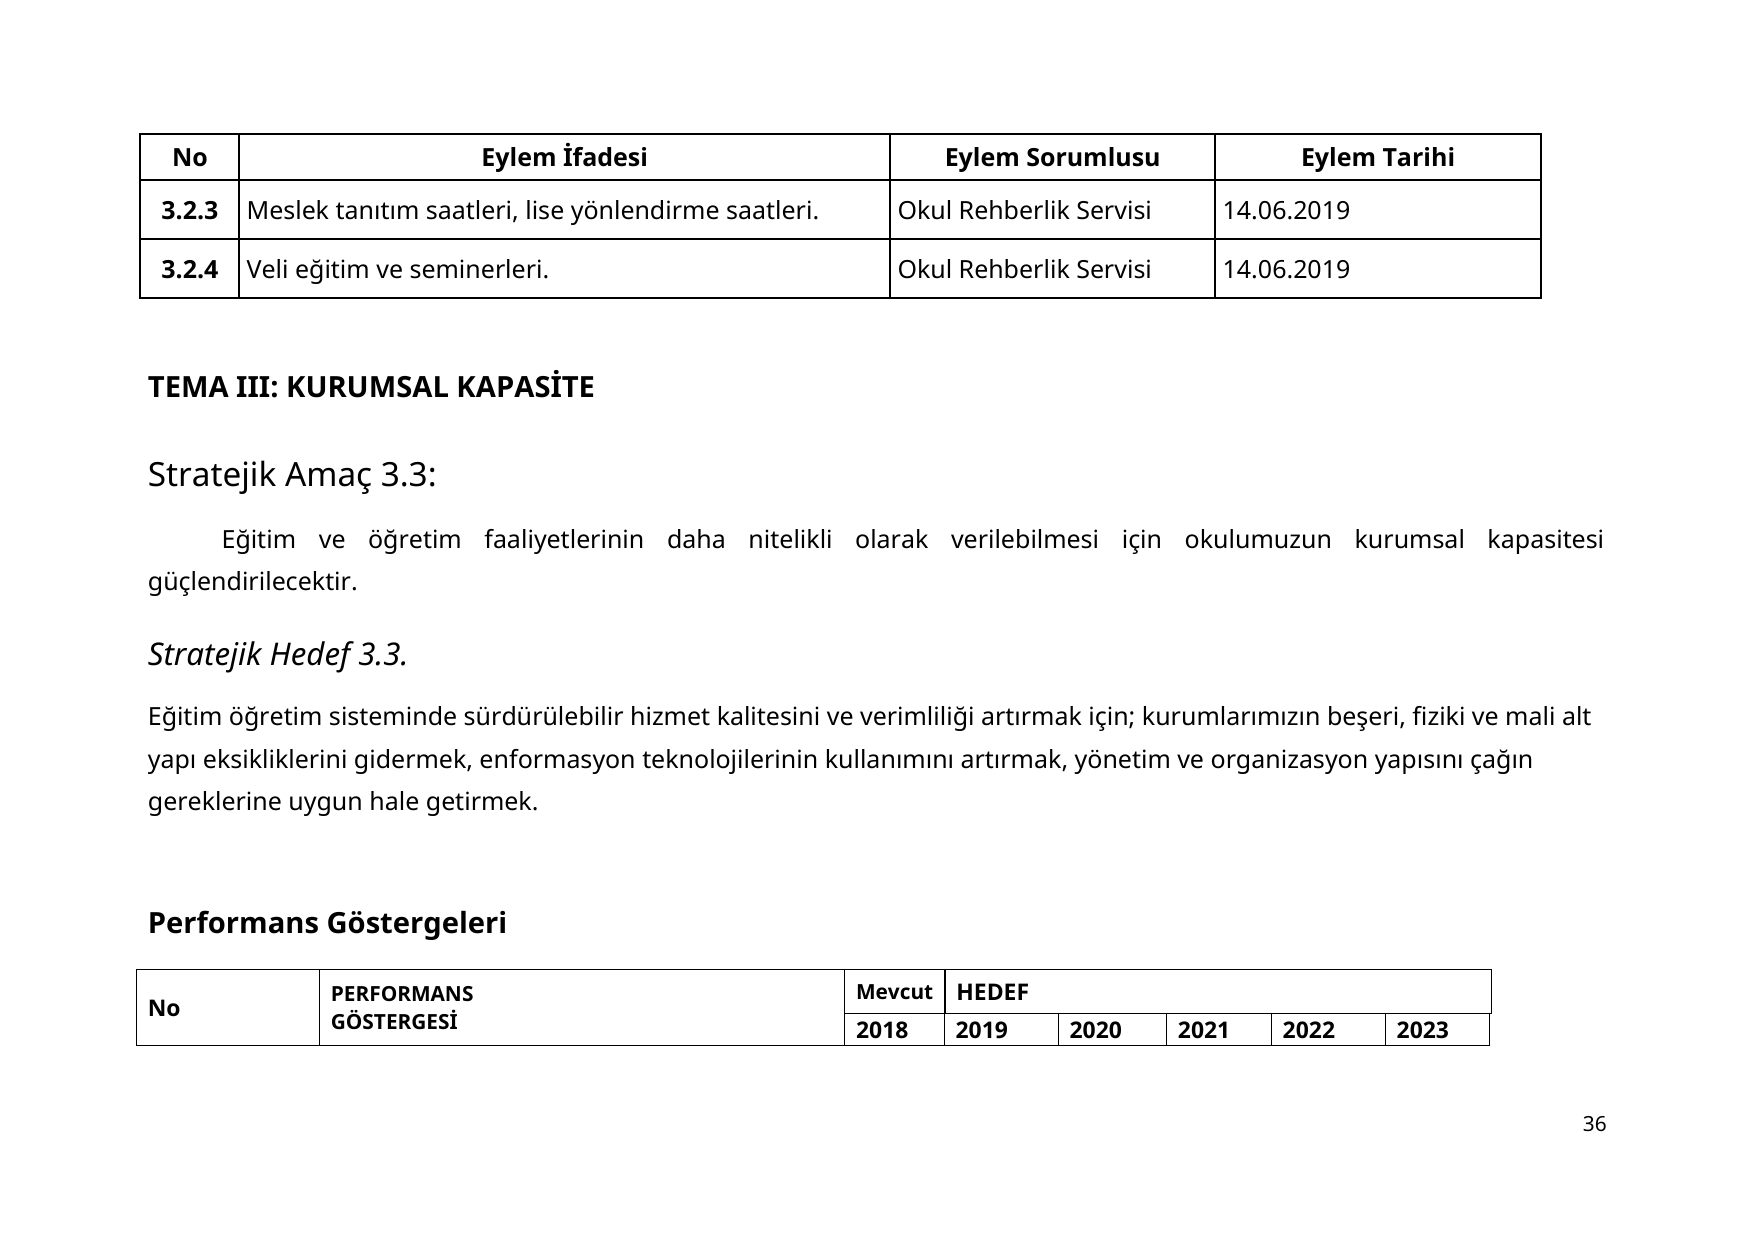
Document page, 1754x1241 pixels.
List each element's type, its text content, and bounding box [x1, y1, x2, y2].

table_cell 14.06.2019 [1216, 181, 1540, 238]
table_cell 2020 [1059, 1014, 1166, 1045]
table_header Mevcut [845, 970, 944, 1012]
table_header Eylem İfadesi [240, 135, 889, 179]
table_cell Veli eğitim ve seminerleri. [240, 240, 889, 297]
subtitle Stratejik Hedef 3.3. [148, 631, 1606, 674]
table_cell 2021 [1167, 1014, 1271, 1045]
table_header Eylem Sorumlusu [891, 135, 1214, 179]
table_cell 14.06.2019 [1216, 240, 1540, 297]
table_cell Meslek tanıtım saatleri, lise yönlendirme saatleri. [240, 181, 889, 238]
subtitle Stratejik Amaç 3.3: [148, 451, 1606, 496]
table_cell 3.2.4 [141, 240, 238, 297]
table_header No [141, 135, 238, 179]
table_header PERFORMANS GÖSTERGESİ [320, 970, 844, 1045]
table_header Eylem Tarihi [1216, 135, 1540, 179]
table_cell 2019 [945, 1014, 1058, 1045]
text Eğitim öğretim sisteminde sürdürülebilir hizmet kalitesini ve verimliliği artırmak için; kurumlarımızın beşeri, fiziki ve mali alt yapı eksikliklerini gidermek, enformasyon teknolojilerinin kullanımını artırmak, yönetim ve organizasyon yapısını çağın gereklerine uygun hale getirmek. [148, 699, 1606, 818]
table_cell Okul Rehberlik Servisi [891, 181, 1214, 238]
table_header HEDEF [946, 970, 1491, 1012]
table_cell 2018 [845, 1014, 944, 1045]
text Performans Göstergeleri [148, 902, 1606, 942]
table_cell 3.2.3 [141, 181, 238, 238]
subtitle TEMA III: KURUMSAL KAPASİTE [148, 367, 1606, 406]
table_cell 2023 [1386, 1014, 1489, 1045]
table_cell Okul Rehberlik Servisi [891, 240, 1214, 297]
table_cell 2022 [1272, 1014, 1385, 1045]
table_header No [137, 970, 319, 1045]
text Eğitim ve öğretim faaliyetlerinin daha nitelikli olarak verilebilmesi için okulumuzun kurumsal kapasitesi güçlendirilecektir. [148, 521, 1606, 598]
